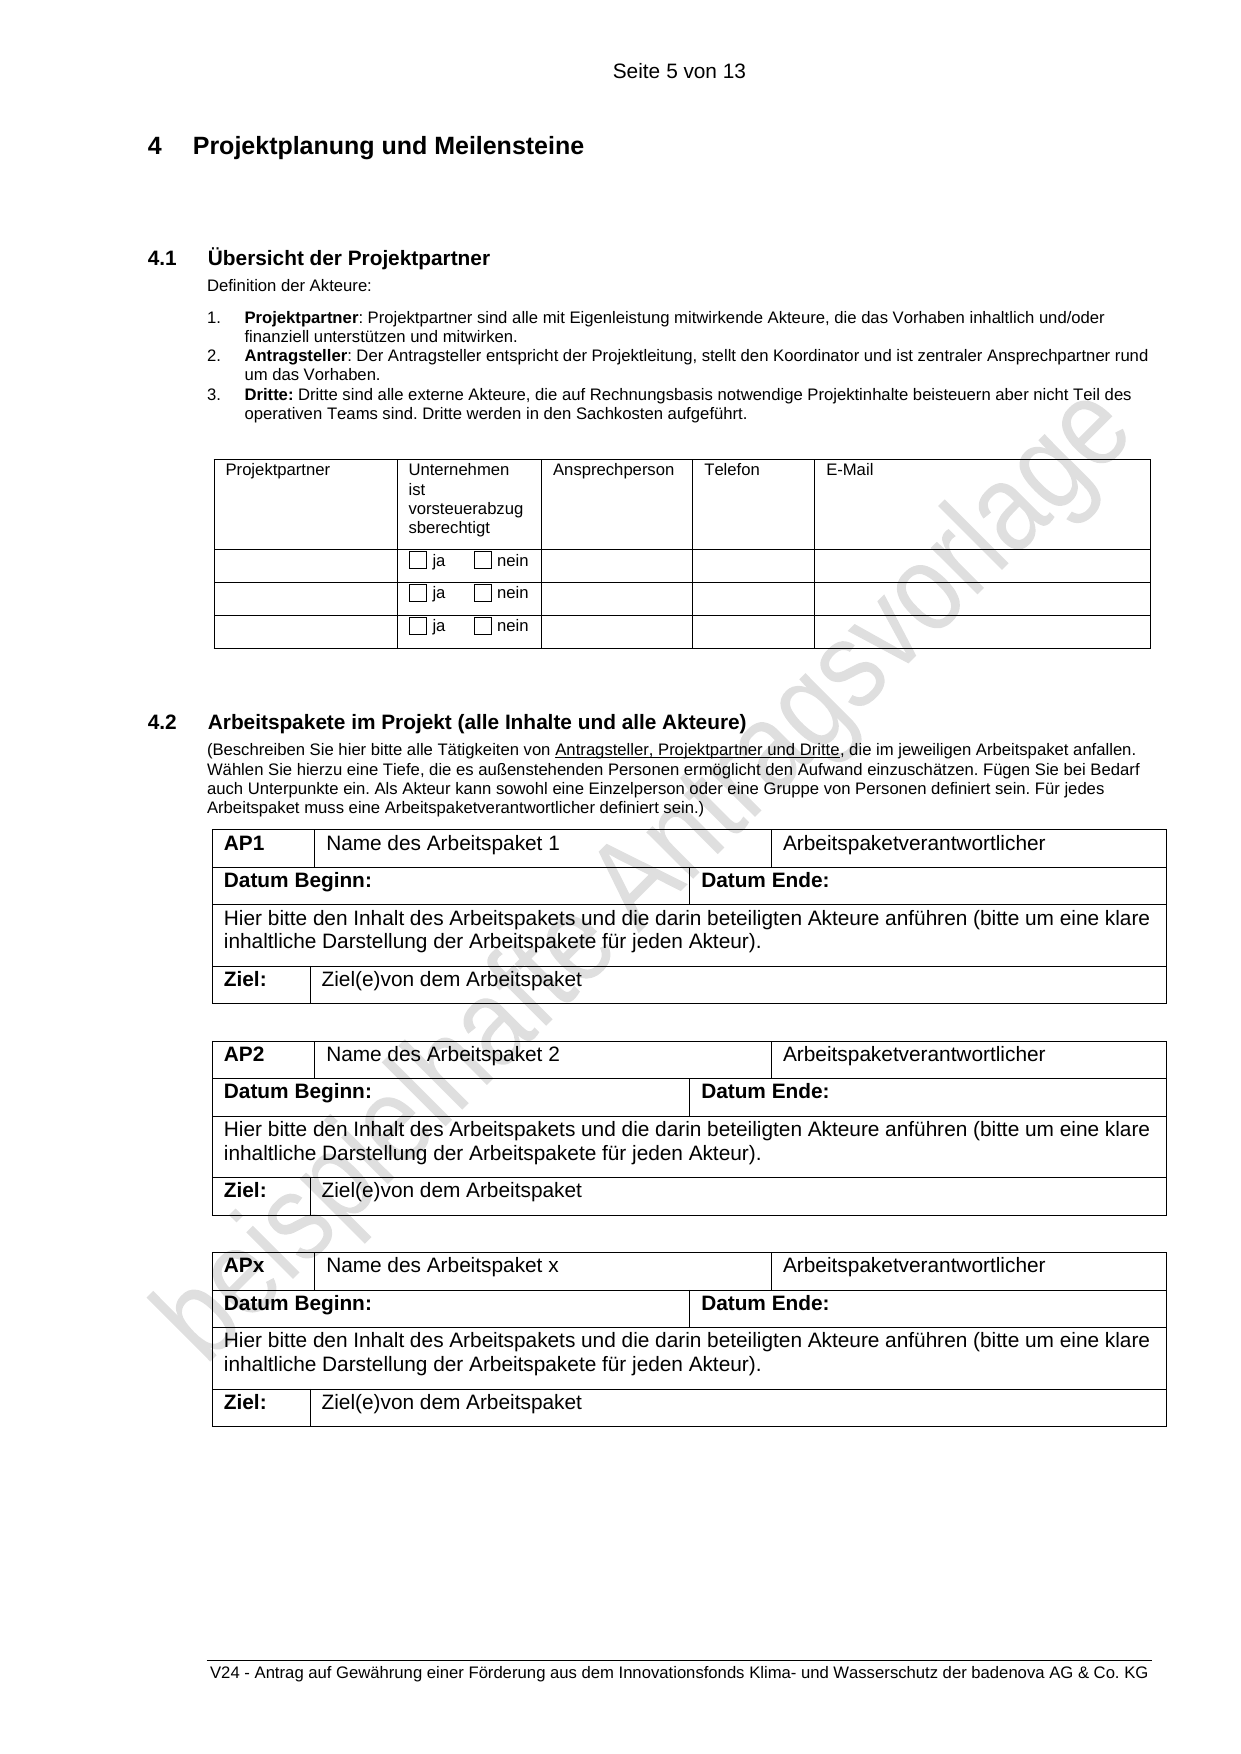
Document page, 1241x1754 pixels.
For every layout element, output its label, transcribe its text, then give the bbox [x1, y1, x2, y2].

table_header Ansprechperson [542, 460, 692, 549]
text (Beschreiben Sie hier bitte alle Tätigkeiten von Antragsteller, Projektpartner und Dritte, die im jeweiligen Arbeitspaket anfallen. Wählen Sie hierzu eine Tiefe, die es außenstehenden Personen ermöglicht den Aufwand einzuschätzen. Fügen Sie bei Bedarf auch Unterpunkte ein. Als Akteur kann sowohl eine Einzelperson oder eine Gruppe von Personen definiert sein. Für jedes Arbeitspaket muss eine Arbeitspaketverantwortlicher definiert sein.) [207, 740, 1152, 817]
table_cell ja nein [398, 616, 541, 647]
table_cell Datum Ende: [690, 868, 1166, 904]
table_header Projektpartner [215, 460, 397, 549]
table_cell Datum Beginn: [213, 1291, 689, 1327]
table_cell Ziel(e)von dem Arbeitspaket [311, 967, 1166, 1003]
table_cell Datum Ende: [690, 1079, 1166, 1116]
table_cell Hier bitte den Inhalt des Arbeitspakets und die darin beteiligten Akteure anführen (bitte um eine klare inhaltliche Darstellung der Arbeitspakete für jeden Akteur). [213, 1328, 1166, 1389]
table_cell Ziel: [213, 1178, 310, 1215]
table_cell Ziel: [213, 1390, 310, 1426]
table_cell [542, 583, 692, 615]
table_header Arbeitspaketverantwortlicher [772, 1042, 1166, 1078]
list Antragsteller: Der Antragsteller entspricht der Projektleitung, stellt den Koordinator und ist zentraler Ansprechpartner rund um das Vorhaben. [207, 346, 1152, 384]
table_header Arbeitspaketverantwortlicher [772, 1253, 1166, 1290]
table_cell Hier bitte den Inhalt des Arbeitspakets und die darin beteiligten Akteure anführen (bitte um eine klare inhaltliche Darstellung der Arbeitspakete für jeden Akteur). [213, 1117, 1166, 1177]
table_cell [542, 550, 692, 582]
table_cell Hier bitte den Inhalt des Arbeitspakets und die darin beteiligten Akteure anführen (bitte um eine klare inhaltliche Darstellung der Arbeitspakete für jeden Akteur). [213, 905, 1166, 966]
table_cell Datum Ende: [690, 1291, 1166, 1327]
table_header Name des Arbeitspaket 2 [315, 1042, 771, 1078]
table_header Unternehmen ist vorsteuerabzugsberechtigt [398, 460, 541, 549]
table_cell Datum Beginn: [213, 1079, 689, 1116]
table_header E-Mail [815, 460, 1150, 549]
table_cell [215, 550, 397, 582]
table_header AP1 [213, 830, 314, 867]
table_cell [693, 550, 814, 582]
table_cell [693, 583, 814, 615]
table_cell ja nein [398, 583, 541, 615]
table_header Name des Arbeitspaket x [315, 1253, 771, 1290]
table_header Arbeitspaketverantwortlicher [772, 830, 1166, 867]
subtitle Übersicht der Projektpartner [148, 246, 1152, 270]
table_cell [215, 616, 397, 647]
table_header Telefon [693, 460, 814, 549]
table_cell [215, 583, 397, 615]
table_header AP2 [213, 1042, 314, 1078]
table_cell [815, 550, 1150, 582]
list Projektpartner: Projektpartner sind alle mit Eigenleistung mitwirkende Akteure, die das Vorhaben inhaltlich und/oder finanziell unterstützen und mitwirken. [207, 308, 1152, 346]
table_cell Ziel(e)von dem Arbeitspaket [311, 1390, 1166, 1426]
table_cell Ziel: [213, 967, 310, 1003]
subtitle Projektplanung und Meilensteine [148, 131, 1152, 159]
table_cell [815, 616, 1150, 647]
list Dritte: Dritte sind alle externe Akteure, die auf Rechnungsbasis notwendige Projektinhalte beisteuern aber nicht Teil des operativen Teams sind. Dritte werden in den Sachkosten aufgeführt. [207, 384, 1152, 423]
table_cell [693, 616, 814, 647]
table_header Name des Arbeitspaket 1 [315, 830, 771, 867]
table_cell [815, 583, 1150, 615]
text Definition der Akteure: [207, 276, 1152, 295]
table_header APx [213, 1253, 314, 1290]
table_cell Ziel(e)von dem Arbeitspaket [311, 1178, 1166, 1215]
table_cell Datum Beginn: [213, 868, 689, 904]
table_cell [542, 616, 692, 647]
table_cell ja nein [398, 550, 541, 582]
subtitle Arbeitspakete im Projekt (alle Inhalte und alle Akteure) [148, 710, 1152, 734]
